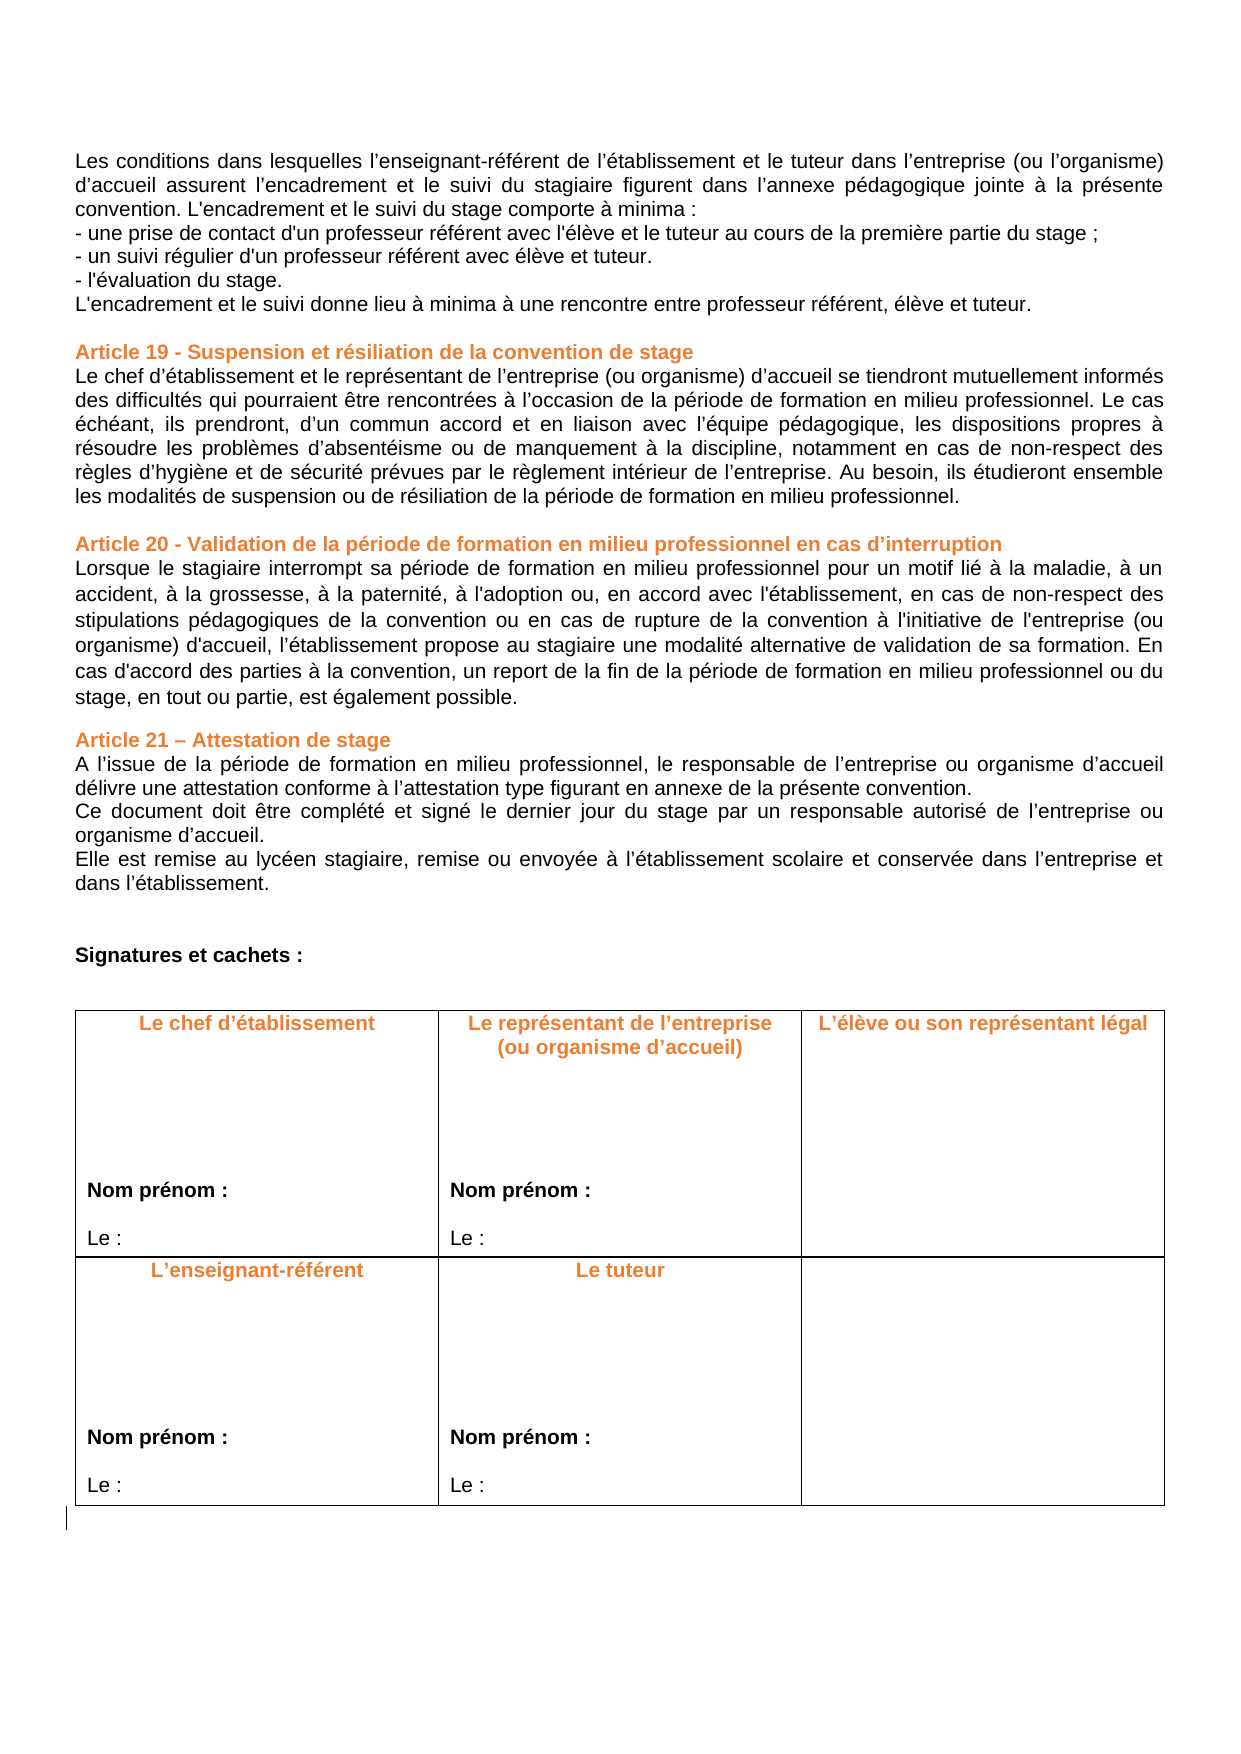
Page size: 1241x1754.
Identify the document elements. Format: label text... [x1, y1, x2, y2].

text - l'évaluation du stage. [75, 268, 1165, 292]
text - une prise de contact d'un professeur référent avec l'élève et le tuteur au cours de la première partie du stage ; [75, 220, 1165, 244]
table_cell Le tuteur Nom prénom : Le : [439, 1258, 801, 1505]
text Article 19 - Suspension et résiliation de la convention de stage [75, 340, 1165, 364]
text Elle est remise au lycéen stagiaire, remise ou envoyée à l’établissement scolaire et conservée dans l’entreprise et dans l’établissement. [75, 847, 1165, 895]
text Signatures et cachets : [75, 943, 1165, 967]
table_cell [802, 1258, 1164, 1505]
table_header L’élève ou son représentant légal [802, 1011, 1164, 1256]
text Article 21 – Attestation de stage [75, 727, 1165, 751]
text Le chef d’établissement et le représentant de l’entreprise (ou organisme) d’accueil se tiendront mutuellement informés des difficultés qui pourraient être rencontrées à l’occasion de la période de formation en milieu professionnel. Le cas échéant, ils prendront, d’un commun accord et en liaison avec l’équipe pédagogique, les dispositions propres à résoudre les problèmes d’absentéisme ou de manquement à la discipline, notamment en cas de non-respect des règles d’hygiène et de sécurité prévues par le règlement intérieur de l’entreprise. Au besoin, ils étudieront ensemble les modalités de suspension ou de résiliation de la période de formation en milieu professionnel. [75, 364, 1165, 508]
text Article 20 - Validation de la période de formation en milieu professionnel en cas d’interruption [75, 532, 1165, 556]
text - un suivi régulier d'un professeur référent avec élève et tuteur. [75, 244, 1165, 268]
table_cell L’enseignant-référent Nom prénom : Le : [76, 1258, 438, 1505]
text Lorsque le stagiaire interrompt sa période de formation en milieu professionnel pour un motif lié à la maladie, à un accident, à la grossesse, à la paternité, à l'adoption ou, en accord avec l'établissement, en cas de non-respect des stipulations pédagogiques de la convention ou en cas de rupture de la convention à l'initiative de l'entreprise (ou organisme) d'accueil, l’établissement propose au stagiaire une modalité alternative de validation de sa formation. En cas d'accord des parties à la convention, un report de la fin de la période de formation en milieu professionnel ou du stage, en tout ou partie, est également possible. [75, 556, 1165, 709]
table_header Le chef d’établissement Nom prénom : Le : [76, 1011, 438, 1256]
text L'encadrement et le suivi donne lieu à minima à une rencontre entre professeur référent, élève et tuteur. [75, 292, 1165, 316]
table_header Le représentant de l’entreprise (ou organisme d’accueil) Nom prénom : Le : [439, 1011, 801, 1256]
text Les conditions dans lesquelles l’enseignant-référent de l’établissement et le tuteur dans l’entreprise (ou l’organisme) d’accueil assurent l’encadrement et le suivi du stagiaire figurent dans l’annexe pédagogique jointe à la présente convention. L'encadrement et le suivi du stage comporte à minima : [75, 148, 1165, 220]
text Ce document doit être complété et signé le dernier jour du stage par un responsable autorisé de l’entreprise ou organisme d’accueil. [75, 799, 1165, 847]
text A l’issue de la période de formation en milieu professionnel, le responsable de l’entreprise ou organisme d’accueil délivre une attestation conforme à l’attestation type figurant en annexe de la présente convention. [75, 751, 1165, 799]
